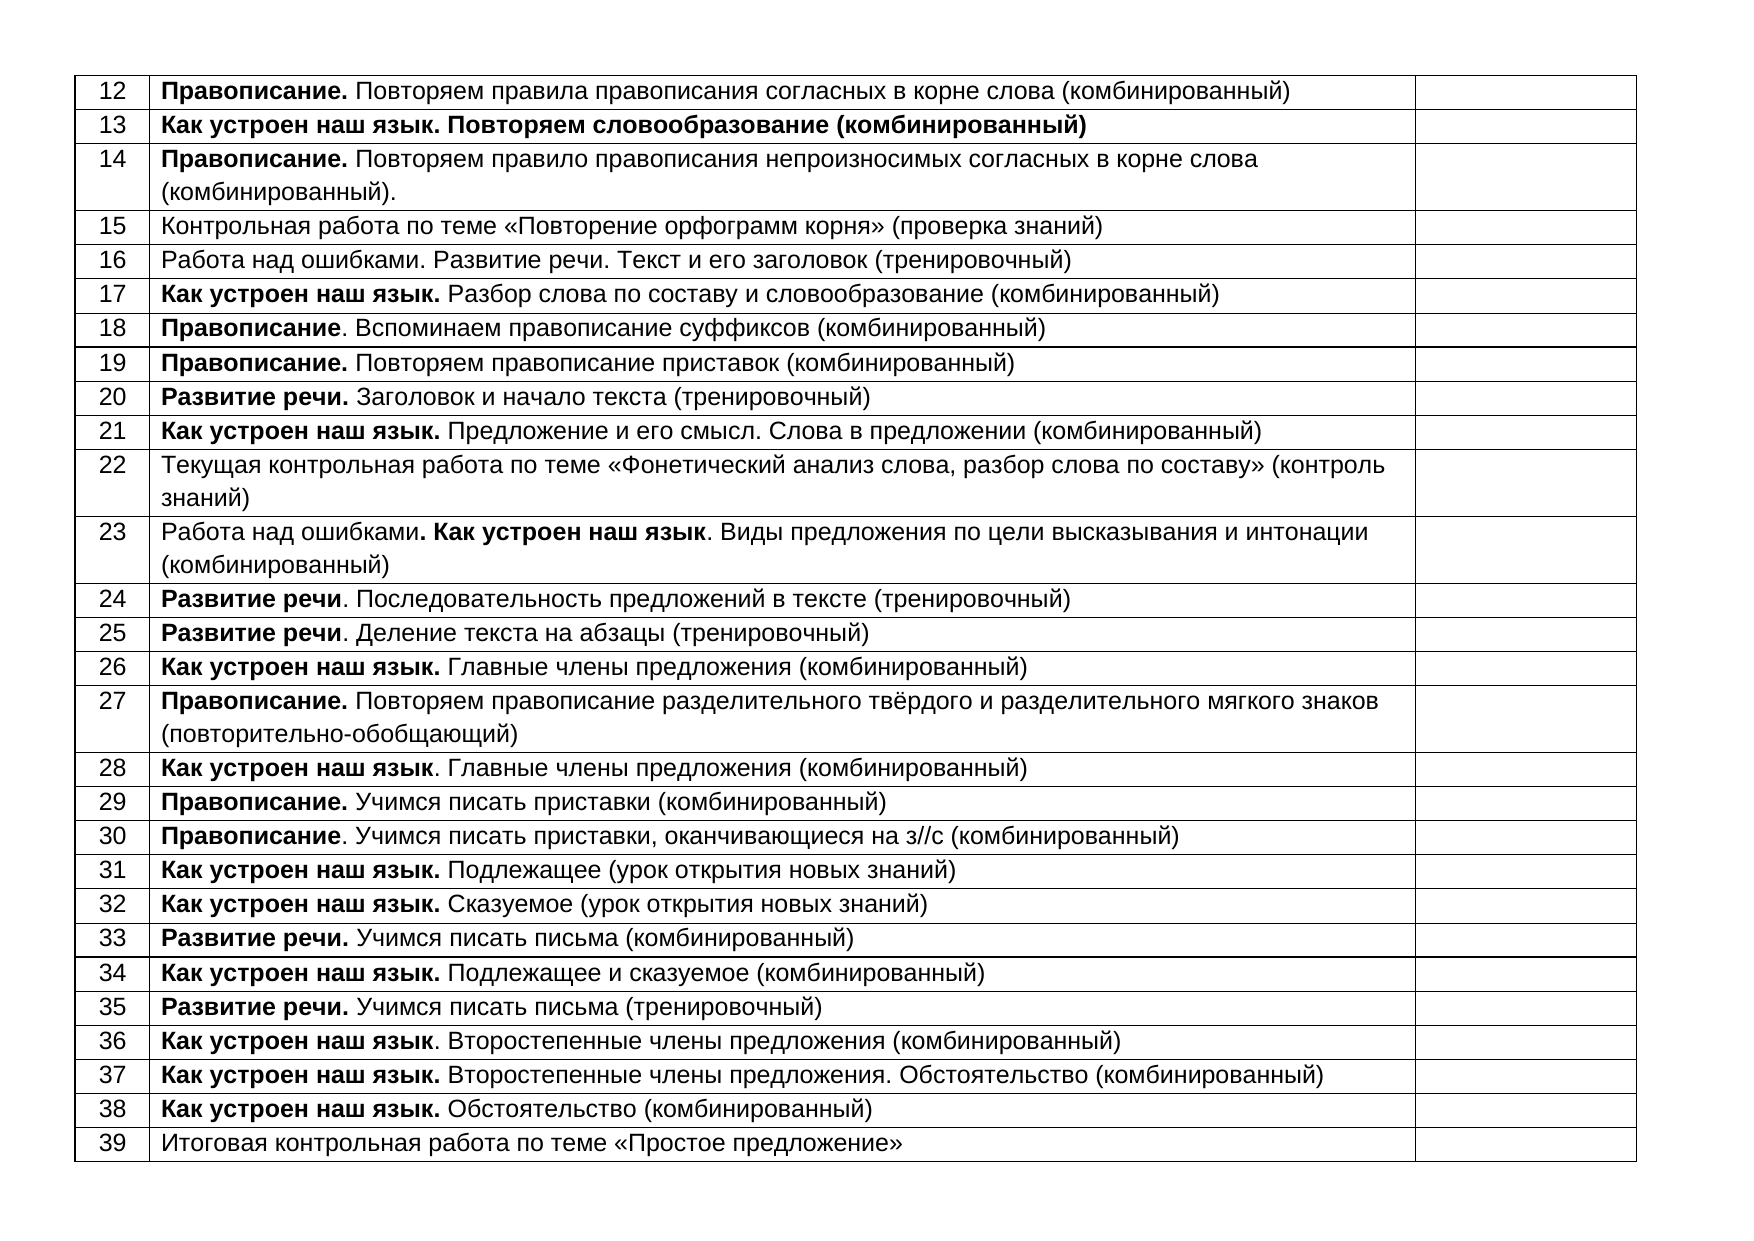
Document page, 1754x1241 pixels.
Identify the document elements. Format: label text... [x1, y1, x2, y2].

table_cell Как устроен наш язык. Подлежащее и сказуемое (комбинированный) [150, 958, 1415, 991]
table_cell 15 [76, 211, 149, 244]
table_cell 35 [76, 992, 149, 1024]
table_cell 38 [76, 1094, 149, 1127]
table_cell [1416, 855, 1636, 888]
table_cell [1416, 787, 1636, 820]
table_cell Работа над ошибками. Развитие речи. Текст и его заголовок (тренировочный) [150, 245, 1415, 278]
table_cell [1416, 1128, 1636, 1161]
table_cell 34 [76, 958, 149, 991]
table_cell Как устроен наш язык. Обстоятельство (комбинированный) [150, 1094, 1415, 1127]
table_cell 29 [76, 787, 149, 820]
table_cell [1416, 958, 1636, 991]
table_cell 22 [76, 450, 149, 516]
table_cell 23 [76, 517, 149, 583]
table_cell Правописание. Учимся писать приставки (комбинированный) [150, 787, 1415, 820]
table_cell [1416, 924, 1636, 956]
table_cell Правописание. Повторяем правописание приставок (комбинированный) [150, 348, 1415, 381]
table_cell Как устроен наш язык. Второстепенные члены предложения. Обстоятельство (комбинированный) [150, 1060, 1415, 1093]
table_cell Как устроен наш язык. Подлежащее (урок открытия новых знаний) [150, 855, 1415, 888]
table_cell [1416, 584, 1636, 617]
table_cell 20 [76, 382, 149, 414]
table_cell [1416, 245, 1636, 278]
table_cell Правописание. Вспоминаем правописание суффиксов (комбинированный) [150, 314, 1415, 346]
table_cell 37 [76, 1060, 149, 1093]
table_cell 17 [76, 279, 149, 312]
table_cell [1416, 652, 1636, 685]
table_cell Правописание. Повторяем правило правописания непроизносимых согласных в корне слова (комбинированный). [150, 144, 1415, 210]
table_cell 21 [76, 416, 149, 449]
table_cell Развитие речи. Учимся писать письма (комбинированный) [150, 924, 1415, 956]
table_cell Текущая контрольная работа по теме «Фонетический анализ слова, разбор слова по составу» (контроль знаний) [150, 450, 1415, 516]
table_cell Итоговая контрольная работа по теме «Простое предложение» [150, 1128, 1415, 1161]
table_cell 18 [76, 314, 149, 346]
table_cell [1416, 110, 1636, 143]
table_cell Как устроен наш язык. Разбор слова по составу и словообразование (комбинированный) [150, 279, 1415, 312]
table_cell 31 [76, 855, 149, 888]
table_cell Правописание. Повторяем правописание разделительного твёрдого и разделительного мягкого знаков (повторительно-обобщающий) [150, 686, 1415, 752]
table_cell 36 [76, 1026, 149, 1059]
table_cell [1416, 279, 1636, 312]
table_cell [1416, 348, 1636, 381]
table_cell [1416, 1026, 1636, 1059]
table_cell [1416, 76, 1636, 109]
table_cell 39 [76, 1128, 149, 1161]
table_cell Как устроен наш язык. Сказуемое (урок открытия новых знаний) [150, 889, 1415, 922]
table_cell Правописание. Повторяем правила правописания согласных в корне слова (комбинированный) [150, 76, 1415, 109]
table_cell [1416, 450, 1636, 516]
table_cell [1416, 821, 1636, 854]
table_cell [1416, 686, 1636, 752]
table_cell [1416, 382, 1636, 414]
table_cell 33 [76, 924, 149, 956]
table_cell Развитие речи. Деление текста на абзацы (тренировочный) [150, 618, 1415, 651]
table_cell 14 [76, 144, 149, 210]
table_cell [1416, 144, 1636, 210]
table_cell [1416, 211, 1636, 244]
table_cell [1416, 889, 1636, 922]
table_cell 30 [76, 821, 149, 854]
table_cell Контрольная работа по теме «Повторение орфограмм корня» (проверка знаний) [150, 211, 1415, 244]
table_cell 16 [76, 245, 149, 278]
table_cell 32 [76, 889, 149, 922]
table_cell [1416, 416, 1636, 449]
table_cell Как устроен наш язык. Главные члены предложения (комбинированный) [150, 652, 1415, 685]
table_cell [1416, 517, 1636, 583]
table_cell 12 [76, 76, 149, 109]
table_cell 27 [76, 686, 149, 752]
table_cell Как устроен наш язык. Второстепенные члены предложения (комбинированный) [150, 1026, 1415, 1059]
table_cell 28 [76, 753, 149, 786]
table_cell [1416, 1060, 1636, 1093]
table_cell [1416, 753, 1636, 786]
table_cell [1416, 314, 1636, 346]
table_cell 26 [76, 652, 149, 685]
table_cell 19 [76, 348, 149, 381]
table_cell 25 [76, 618, 149, 651]
table_cell Как устроен наш язык. Повторяем словообразование (комбинированный) [150, 110, 1415, 143]
table_cell 24 [76, 584, 149, 617]
table_cell [1416, 992, 1636, 1024]
table_cell [1416, 618, 1636, 651]
table_cell Правописание. Учимся писать приставки, оканчивающиеся на з//с (комбинированный) [150, 821, 1415, 854]
table_cell Как устроен наш язык. Главные члены предложения (комбинированный) [150, 753, 1415, 786]
table_cell Как устроен наш язык. Предложение и его смысл. Слова в предложении (комбинированный) [150, 416, 1415, 449]
table_cell Работа над ошибками. Как устроен наш язык. Виды предложения по цели высказывания и интонации (комбинированный) [150, 517, 1415, 583]
table_cell Развитие речи. Учимся писать письма (тренировочный) [150, 992, 1415, 1024]
table_cell [1416, 1094, 1636, 1127]
table_cell Развитие речи. Последовательность предложений в тексте (тренировочный) [150, 584, 1415, 617]
table_cell Развитие речи. Заголовок и начало текста (тренировочный) [150, 382, 1415, 414]
table_cell 13 [76, 110, 149, 143]
